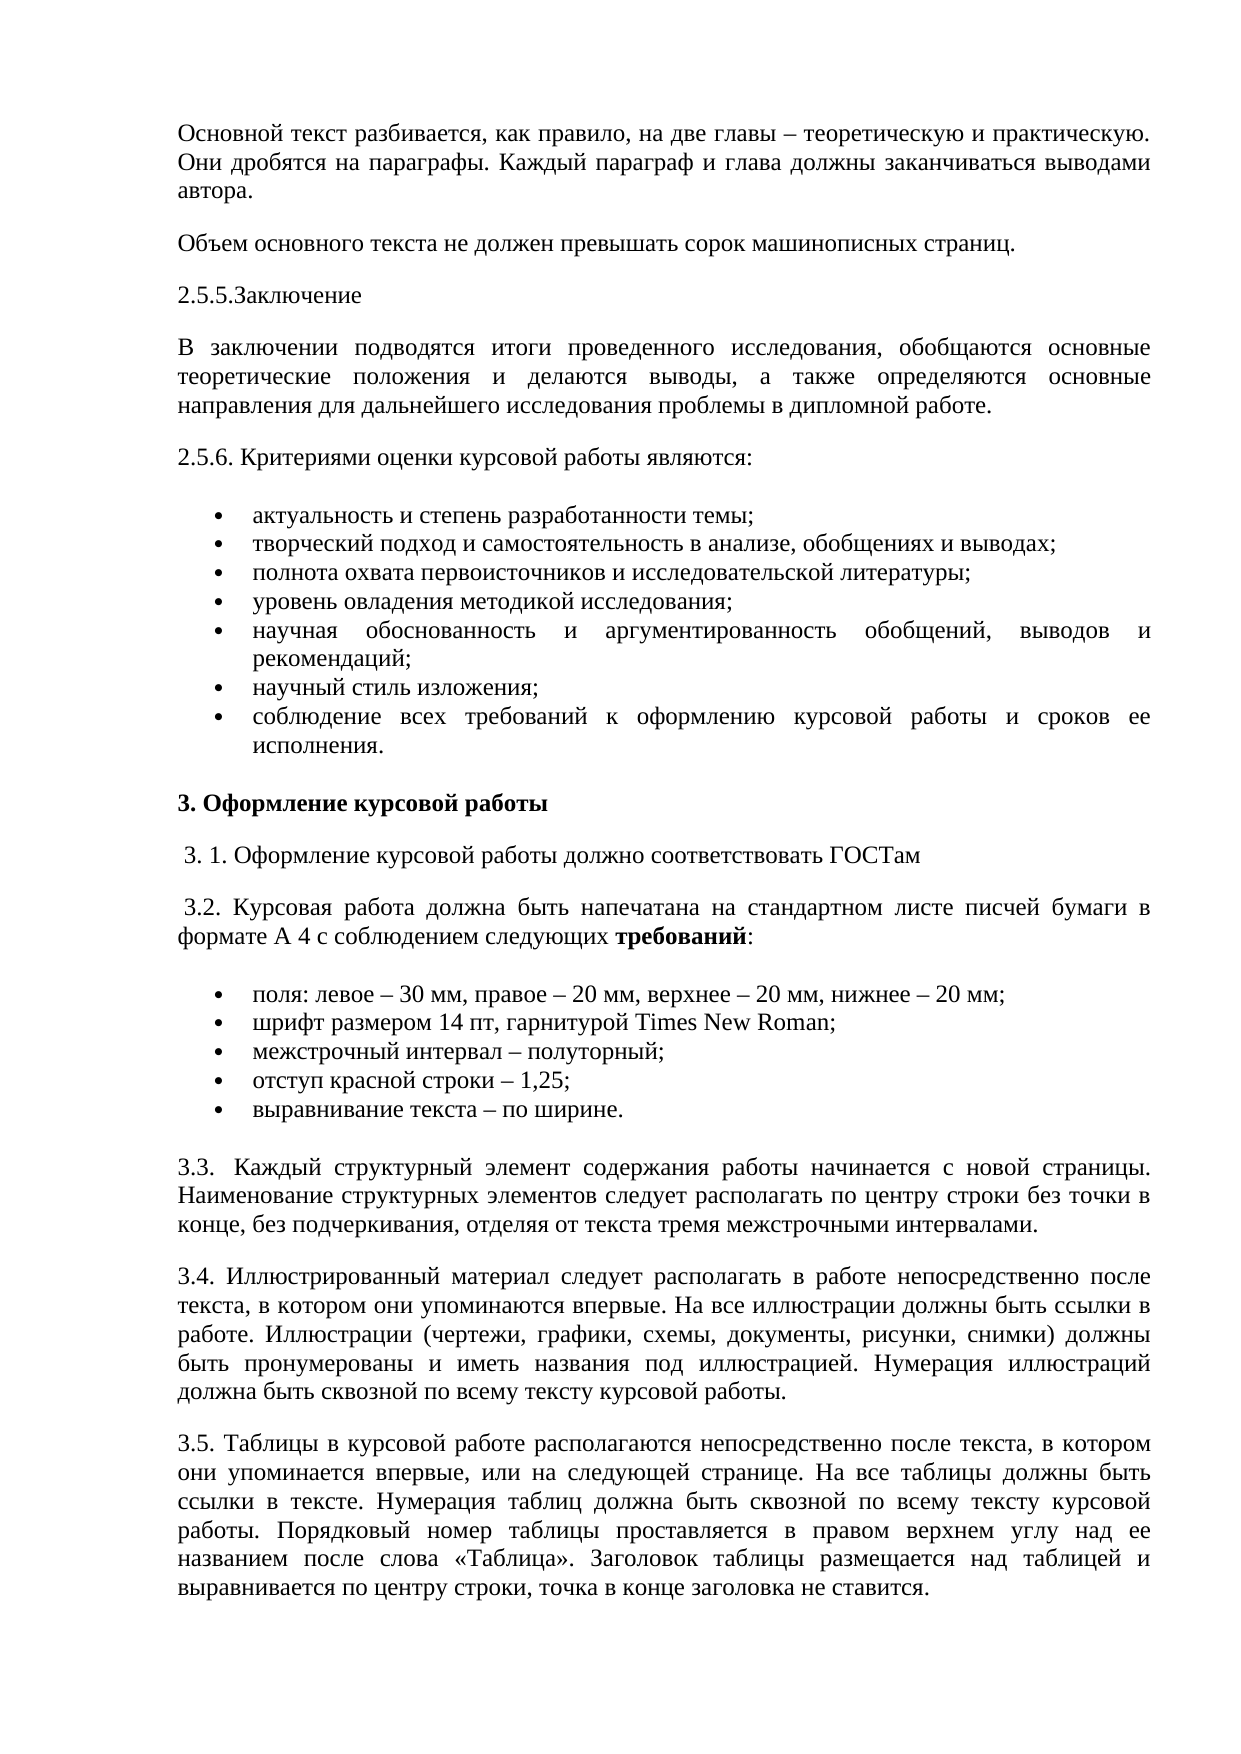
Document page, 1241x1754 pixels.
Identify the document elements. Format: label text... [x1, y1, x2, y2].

list шрифт размером 14 пт, гарнитурой Times New Roman; [215, 1007, 1152, 1036]
list межстрочный интервал – полуторный; [215, 1036, 1152, 1065]
list научная обоснованность и аргументированность обобщений, выводов и рекомендаций; [215, 615, 1152, 672]
list научный стиль изложения; [215, 672, 1152, 701]
list соблюдение всех требований к оформлению курсовой работы и сроков ее исполнения. [215, 701, 1152, 758]
text 3.3. Каждый структурный элемент содержания работы начинается с новой страницы. Наименование структурных элементов следует располагать по центру строки без точки в конце, без подчеркивания, отделяя от текста тремя межстрочными интервалами. [177, 1152, 1152, 1238]
list творческий подход и самостоятельность в анализе, обобщениях и выводах; [215, 528, 1152, 557]
list полнота охвата первоисточников и исследовательской литературы; [215, 557, 1152, 586]
text 2.5.6. Критериями оценки курсовой работы являются: [177, 442, 1152, 471]
text Основной текст разбивается, как правило, на две главы – теоретическую и практическую. Они дробятся на параграфы. Каждый параграф и глава должны заканчиваться выводами автора. [177, 118, 1152, 204]
list уровень овладения методикой исследования; [215, 586, 1152, 615]
text В заключении подводятся итоги проведенного исследования, обобщаются основные теоретические положения и делаются выводы, а также определяются основные направления для дальнейшего исследования проблемы в дипломной работе. [177, 332, 1152, 418]
text 3. 1. Оформление курсовой работы должно соответствовать ГОСТам [177, 840, 1152, 869]
list актуальность и степень разработанности темы; [215, 500, 1152, 528]
list выравнивание текста – по ширине. [215, 1094, 1152, 1122]
text Объем основного текста не должен превышать сорок машинописных страниц. [177, 228, 1152, 257]
text 3.4. Иллюстрированный материал следует располагать в работе непосредственно после текста, в котором они упоминаются впервые. На все иллюстрации должны быть ссылки в работе. Иллюстрации (чертежи, графики, схемы, документы, рисунки, снимки) должны быть пронумерованы и иметь названия под иллюстрацией. Нумерация иллюстраций должна быть сквозной по всему тексту курсовой работы. [177, 1261, 1152, 1405]
list отступ красной строки – 1,25; [215, 1065, 1152, 1094]
text 3.5. Таблицы в курсовой работе располагаются непосредственно после текста, в котором они упоминается впервые, или на следующей странице. На все таблицы должны быть ссылки в тексте. Нумерация таблиц должна быть сквозной по всему тексту курсовой работы. Порядковый номер таблицы проставляется в правом верхнем углу над ее названием после слова «Таблица». Заголовок таблицы размещается над таблицей и выравнивается по центру строки, точка в конце заголовка не ставится. [177, 1428, 1152, 1601]
text 3.2. Курсовая работа должна быть напечатана на стандартном листе писчей бумаги в формате А 4 с соблюдением следующих требований: [177, 892, 1152, 949]
text 3. Оформление курсовой работы [177, 788, 1152, 816]
list поля: левое – , правое – , верхнее – , нижнее – ; [215, 979, 1152, 1007]
text 2.5.5.Заключение [177, 280, 1152, 309]
